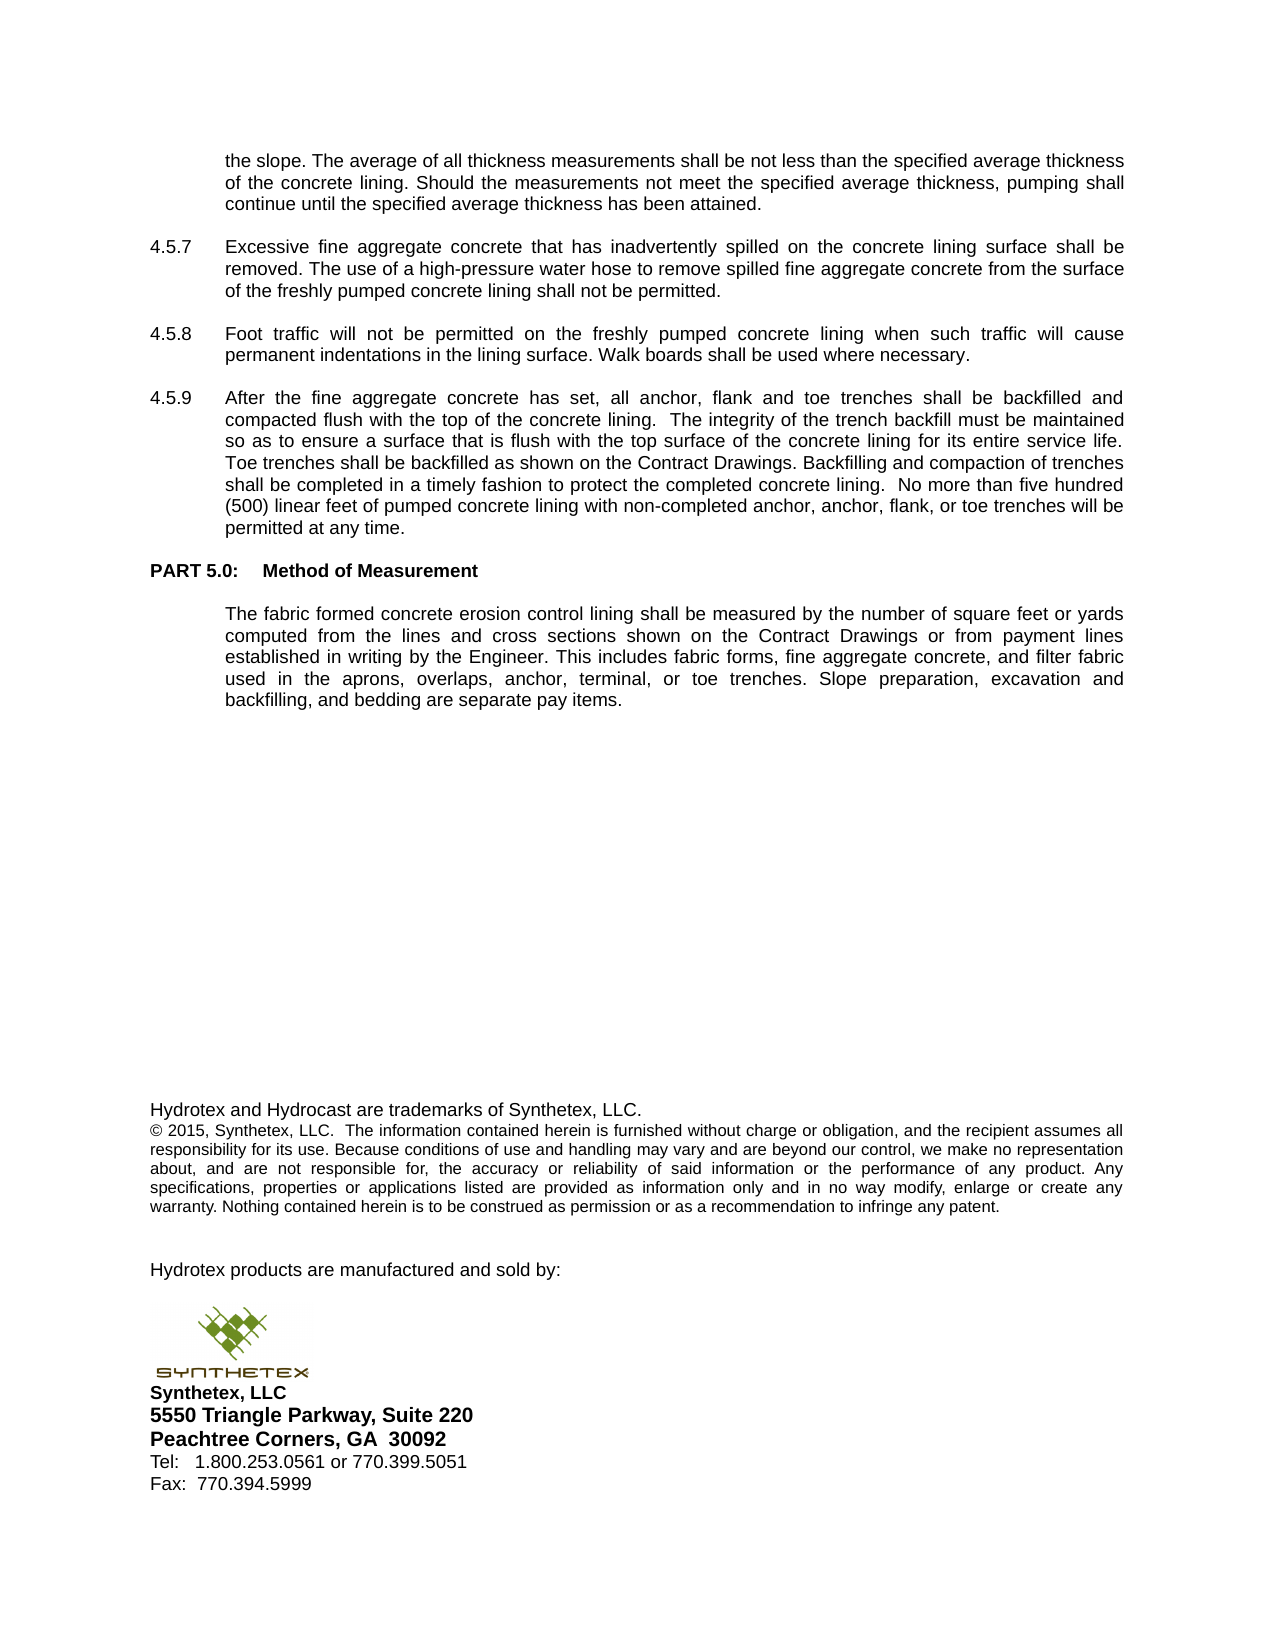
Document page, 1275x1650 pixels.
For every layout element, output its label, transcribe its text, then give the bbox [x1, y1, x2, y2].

list After the fine aggregate concrete has set, all anchor, flank and toe trenches shall be backfilled and compacted flush with the top of the concrete lining. The integrity of the trench backfill must be maintained so as to ensure a surface that is flush with the top surface of the concrete lining for its entire service life. Toe trenches shall be backfilled as shown on the Contract Drawings. Backfilling and compaction of trenches shall be completed in a timely fashion to protect the completed concrete lining. No more than five hundred (500) linear feet of pumped concrete lining with non-completed anchor, anchor, flank, or toe trenches will be permitted at any time. [150, 387, 1125, 538]
list Excessive fine aggregate concrete that has inadvertently spilled on the concrete lining surface shall be removed. The use of a high-pressure water hose to remove spilled fine aggregate concrete from the surface of the freshly pumped concrete lining shall not be permitted. [150, 236, 1125, 301]
text © 2015, Synthetex, LLC. The information contained herein is furnished without charge or obligation, and the recipient assumes all responsibility for its use. Because conditions of use and handling may vary and are beyond our control, we make no representation about, and are not responsible for, the accuracy or reliability of said information or the performance of any product. Any specifications, properties or applications listed are provided as information only and in no way modify, enlarge or create any warranty. Nothing contained herein is to be construed as permission or as a recommendation to infringe any patent. [150, 1120, 1125, 1216]
text PART 5.0: Method of Measurement [150, 560, 1125, 581]
text Peachtree Corners, GA 30092 [150, 1427, 1125, 1451]
text Fax: 770.394.5999 [150, 1473, 1125, 1494]
text Tel: 1.800.253.0561 or 770.399.5051 [150, 1451, 1125, 1473]
list Foot traffic will not be permitted on the freshly pumped concrete lining when such traffic will cause permanent indentations in the lining surface. Walk boards shall be used where necessary. [150, 322, 1125, 366]
text 5550 Triangle Parkway, Suite 220 [150, 1403, 1125, 1427]
text Hydrotex products are manufactured and sold by: [150, 1259, 1125, 1281]
picture [150, 1302, 315, 1382]
text Synthetex, LLC [150, 1382, 1125, 1403]
text The fabric formed concrete erosion control lining shall be measured by the number of square feet or yards computed from the lines and cross sections shown on the Contract Drawings or from payment lines established in writing by the Engineer. This includes fabric forms, fine aggregate concrete, and filter fabric used in the aprons, overlaps, anchor, terminal, or toe trenches. Slope preparation, excavation and backfilling, and bedding are separate pay items. [225, 603, 1125, 711]
text Hydrotex and Hydrocast are trademarks of Synthetex, LLC. [150, 1099, 1125, 1120]
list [150, 150, 1125, 215]
